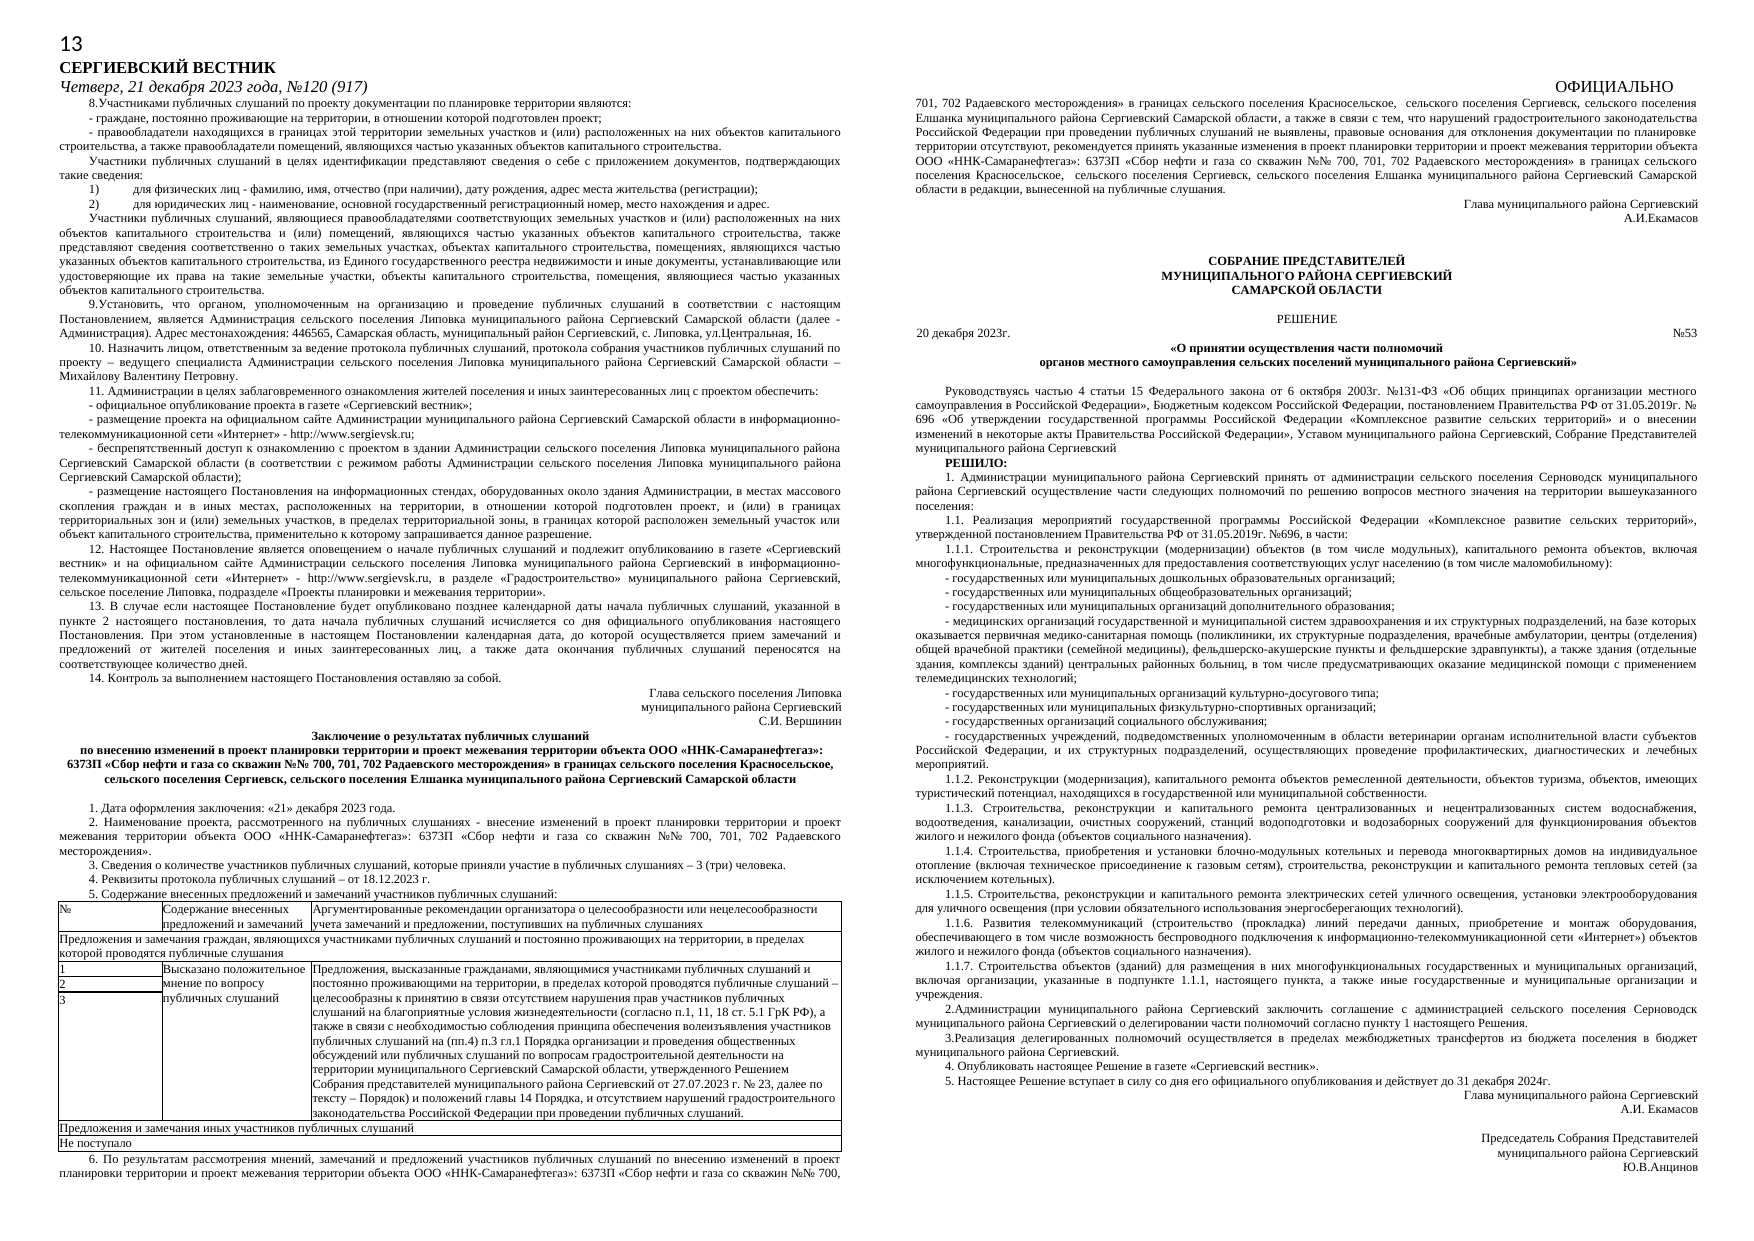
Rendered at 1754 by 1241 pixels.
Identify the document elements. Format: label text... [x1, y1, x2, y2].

text 9.Установить, что органом, уполномоченным на организацию и проведение публичных слушаний в соответствии с настоящим Постановлением, является Администрация сельского поселения Липовка муниципального района Сергиевский Самарской области (далее - Администрация). Адрес местонахождения: 446565, Самарская область, муниципальный район Сергиевский, с. Липовка, ул.Центральная, 16. [59, 297, 842, 340]
text 10. Назначить лицом, ответственным за ведение протокола публичных слушаний, протокола собрания участников публичных слушаний по проекту – ведущего специалиста Администрации сельского поселения Липовка муниципального района Сергиевский Самарской области – Михайлову Валентину Петровну. [59, 340, 842, 383]
text 3. Сведения о количестве участников публичных слушаний, которые приняли участие в публичных слушаниях – 3 (три) человека. [59, 858, 842, 872]
text 5. Настоящее Решение вступает в силу со дня его официального опубликования и действует до 31 декабря 2024г. [915, 1073, 1698, 1088]
table_cell Предложения, высказанные гражданами, являющимися участниками публичных слушаний и постоянно проживающими на территории, в пределах которой проводятся публичные слушаний – целесообразны к принятию в связи отсутствием нарушения прав участников публичных слушаний на благоприятные условия жизнедеятельности (согласно п.1, 11, 18 ст. 5.1 ГрК РФ), а также в связи с необходимостью соблюдения принципа обеспечения волеизъявления участников публичных слушаний на (пп.4) п.3 гл.1 Порядка организации и проведения общественных обсуждений или публичных слушаний по вопросам градостроительной деятельности на территории муниципального Сергиевский Самарской области, утвержденного Решением Собрания представителей муниципального района Сергиевский от 27.07.2023 г. № 23, далее по тексту – Порядок) и положений главы 14 Порядка, и отсутствием нарушений градостроительного законодательства Российской Федерации при проведении публичных слушаний. [312, 962, 841, 1120]
text Заключение о результатах публичных слушаний [59, 728, 842, 743]
table_header Аргументированные рекомендации организатора о целесообразности или нецелесообразности учета замечаний и предложении, поступивших на публичных слушаниях [312, 902, 841, 931]
text 3.Реализация делегированных полномочий осуществляется в пределах межбюджетных трансфертов из бюджета поселения в бюджет муниципального района Сергиевский. [915, 1030, 1698, 1059]
text 13. В случае если настоящее Постановление будет опубликовано позднее календарной даты начала публичных слушаний, указанной в пункте 2 настоящего постановления, то дата начала публичных слушаний исчисляется со дня официального опубликования настоящего Постановления. При этом установленные в настоящем Постановлении календарная дата, до которой осуществляется прием замечаний и предложений от жителей поселения и иных заинтересованных лиц, а также дата окончания публичных слушаний переносятся на соответствующее количество дней. [59, 599, 842, 671]
text - правообладатели находящихся в границах этой территории земельных участков и (или) расположенных на них объектов капитального строительства, а также правообладатели помещений, являющихся частью указанных объектов капитального строительства. [59, 125, 842, 153]
text - граждане, постоянно проживающие на территории, в отношении которой подготовлен проект; [59, 110, 842, 125]
text С.И. Вершинин [59, 714, 842, 728]
text - официальное опубликование проекта в газете «Сергиевский вестник»; [59, 398, 842, 412]
text РЕШЕНИЕ [915, 312, 1698, 326]
table_cell 3 [59, 993, 162, 1120]
text 2.Администрации муниципального района Сергиевский заключить соглашение с администрацией сельского поселения Серноводск муниципального района Сергиевский о делегировании части полномочий согласно пункту 1 настоящего Решения. [915, 1002, 1698, 1030]
text Ю.В.Анцинов [915, 1160, 1698, 1174]
text МУНИЦИПАЛЬНОГО РАЙОНА СЕРГИЕВСКИЙ [915, 268, 1698, 283]
text - государственных или муниципальных физкультурно-спортивных организаций; [915, 700, 1698, 714]
text РЕШИЛО: [915, 455, 1698, 470]
text органов местного самоуправления сельских поселений муниципального района Сергиевский» [915, 355, 1698, 369]
text 1. Администрации муниципального района Сергиевский принять от администрации сельского поселения Серноводск муниципального района Сергиевский осуществление части следующих полномочий по решению вопросов местного значения на территории вышеуказанного поселения: [915, 470, 1698, 513]
table_header № [59, 902, 162, 931]
table_header Содержание внесенных предложений и замечаний [163, 902, 311, 931]
text 1.1.2. Реконструкции (модернизация), капитального ремонта объектов ремесленной деятельности, объектов туризма, объектов, имеющих туристический потенциал, находящихся в государственной или муниципальной собственности. [915, 772, 1698, 800]
text Председатель Собрания Представителей [915, 1131, 1698, 1145]
text 1) для физических лиц - фамилию, имя, отчество (при наличии), дату рождения, адрес места жительства (регистрации); [59, 182, 842, 197]
text 1.1.4. Строительства, приобретения и установки блочно-модульных котельных и перевода многоквартирных домов на индивидуальное отопление (включая техническое присоединение к газовым сетям), строительства, реконструкции и капитального ремонта тепловых сетей (за исключением котельных). [915, 843, 1698, 887]
text 4. Реквизиты протокола публичных слушаний – от 18.12.2023 г. [59, 872, 842, 887]
text муниципального района Сергиевский [915, 1145, 1698, 1160]
text 4. Опубликовать настоящее Решение в газете «Сергиевский вестник». [915, 1059, 1698, 1073]
table_cell 1 [59, 962, 162, 976]
text - государственных или муниципальных организаций дополнительного образования; [915, 599, 1698, 613]
table_cell Предложения и замечания граждан, являющихся участниками публичных слушаний и постоянно проживающих на территории, в пределах которой проводятся публичные слушания [59, 932, 841, 961]
text Глава сельского поселения Липовка [59, 685, 842, 700]
text - государственных или муниципальных общеобразовательных организаций; [915, 585, 1698, 599]
text САМАРСКОЙ ОБЛАСТИ [915, 283, 1698, 297]
text 5. Содержание внесенных предложений и замечаний участников публичных слушаний: [59, 887, 842, 901]
text 1.1. Реализация мероприятий государственной программы Российской Федерации «Комплексное развитие сельских территорий», утвержденной постановлением Правительства РФ от 31.05.2019г. №696, в части: [915, 513, 1698, 542]
text 11. Администрации в целях заблаговременного ознакомления жителей поселения и иных заинтересованных лиц с проектом обеспечить: [59, 383, 842, 398]
text 1.1.6. Развития телекоммуникаций (строительство (прокладка) линий передачи данных, приобретение и монтаж оборудования, обеспечивающего в том числе возможность беспроводного подключения к информационно-телекоммуникационной сети «Интернет») объектов жилого и нежилого фонда (объектов социального назначения). [915, 915, 1698, 958]
text СОБРАНИЕ ПРЕДСТАВИТЕЛЕЙ [915, 254, 1698, 268]
text - размещение проекта на официальном сайте Администрации муниципального района Сергиевский Самарской области в информационно-телекоммуникационной сети «Интернет» - http://www.sergievsk.ru; [59, 412, 842, 441]
text Участники публичных слушаний в целях идентификации представляют сведения о себе с приложением документов, подтверждающих такие сведения: [59, 153, 842, 182]
text - государственных учреждений, подведомственных уполномоченным в области ветеринарии органам исполнительной власти субъектов Российской Федерации, и их структурных подразделений, осуществляющих проведение профилактических, диагностических и лечебных мероприятий. [915, 728, 1698, 772]
text 1. Дата оформления заключения: «21» декабря 2023 года. [59, 800, 842, 815]
text 12. Настоящее Постановление является оповещением о начале публичных слушаний и подлежит опубликованию в газете «Сергиевский вестник» и на официальном сайте Администрации сельского поселения Липовка муниципального района Сергиевский в информационно-телекоммуникационной сети «Интернет» - http://www.sergievsk.ru, в разделе «Градостроительство» муниципального района Сергиевский, сельское поселение Липовка, подразделе «Проекты планировки и межевания территории». [59, 542, 842, 599]
text 1.1.5. Строительства, реконструкции и капитального ремонта электрических сетей уличного освещения, установки электрооборудования для уличного освещения (при условии обязательного использования энергосберегающих технологий). [915, 887, 1698, 915]
table_cell Высказано положительное мнение по вопросу публичных слушаний [163, 962, 311, 1120]
text Глава муниципального района Сергиевский [915, 197, 1698, 211]
text по внесению изменений в проект планировки территории и проект межевания территории объекта ООО «ННК-Самаранефтегаз»: 6373П «Сбор нефти и газа со скважин №№ 700, 701, 702 Радаевского месторождения» в границах сельского поселения Красносельское, сельского поселения Сергиевск, сельского поселения Елшанка муниципального района Сергиевский Самарской области [59, 743, 842, 786]
text - беспрепятственный доступ к ознакомлению с проектом в здании Администрации сельского поселения Липовка муниципального района Сергиевский Самарской области (в соответствии с режимом работы Администрации сельского поселения Липовка муниципального района Сергиевский Самарской области); [59, 441, 842, 484]
text 20 декабря 2023г. №53 [915, 326, 1698, 340]
text Глава муниципального района Сергиевский [915, 1088, 1698, 1102]
text 6. По результатам рассмотрения мнений, замечаний и предложений участников публичных слушаний по внесению изменений в проект планировки территории и проект межевания территории объекта ООО «ННК-Самаранефтегаз»: 6373П «Сбор нефти и газа со скважин №№ 700, 701, 702 Радаевского месторождения» в границах сельского поселения Красносельское, сельского поселения Сергиевск, сельского поселения Елшанка муниципального района Сергиевский Самарской области, а также в связи с тем, что нарушений градостроительного законодательства Российской Федерации при проведении публичных слушаний не выявлены, правовые основания для отклонения документации по планировке территории отсутствуют, рекомендуется принять указанные изменения в проект планировки территории и проект межевания территории объекта ООО «ННК-Самаранефтегаз»: 6373П «Сбор нефти и газа со скважин №№ 700, 701, 702 Радаевского месторождения» в границах сельского поселения Красносельское, сельского поселения Сергиевск, сельского поселения Елшанка муниципального района Сергиевский Самарской области в редакции, вынесенной на публичные слушания. [915, 96, 1698, 197]
text - государственных или муниципальных организаций культурно-досугового типа; [915, 685, 1698, 700]
text А.И.Екамасов [915, 211, 1698, 225]
text 8.Участниками публичных слушаний по проекту документации по планировке территории являются: [59, 96, 842, 110]
text 14. Контроль за выполнением настоящего Постановления оставляю за собой. [59, 671, 842, 685]
text - государственных организаций социального обслуживания; [915, 714, 1698, 728]
text - медицинских организаций государственной и муниципальной систем здравоохранения и их структурных подразделений, на базе которых оказывается первичная медико-санитарная помощь (поликлиники, их структурные подразделения, врачебные амбулатории, центры (отделения) общей врачебной практики (семейной медицины), фельдшерско-акушерские пункты и фельдшерские здравпункты), а также здания (отдельные здания, комплексы зданий) центральных районных больниц, в том числе предусматривающих оказание медицинской помощи с применением телемедицинских технологий; [915, 613, 1698, 685]
text Руководствуясь частью 4 статьи 15 Федерального закона от 6 октября 2003г. №131-ФЗ «Об общих принципах организации местного самоуправления в Российской Федерации», Бюджетным кодексом Российской Федерации, постановлением Правительства РФ от 31.05.2019г. № 696 «Об утверждении государственной программы Российской Федерации «Комплексное развитие сельских территорий» и о внесении изменений в некоторые акты Правительства Российской Федерации», Уставом муниципального района Сергиевский, Собрание Представителей муниципального района Сергиевский [915, 383, 1698, 455]
text «О принятии осуществления части полномочий [915, 340, 1698, 355]
text 2) для юридических лиц - наименование, основной государственный регистрационный номер, место нахождения и адрес. [59, 197, 842, 211]
text 1.1.3. Строительства, реконструкции и капитального ремонта централизованных и нецентрализованных систем водоснабжения, водоотведения, канализации, очистных сооружений, станций водоподготовки и водозаборных сооружений для функционирования объектов жилого и нежилого фонда (объектов социального назначения). [915, 800, 1698, 843]
text 2. Наименование проекта, рассмотренного на публичных слушаниях - внесение изменений в проект планировки территории и проект межевания территории объекта ООО «ННК-Самаранефтегаз»: 6373П «Сбор нефти и газа со скважин №№ 700, 701, 702 Радаевского месторождения». [59, 815, 842, 858]
text 1.1.1. Строительства и реконструкции (модернизации) объектов (в том числе модульных), капитального ремонта объектов, включая многофункциональные, предназначенных для предоставления соответствующих услуг населению (в том числе маломобильному): [915, 542, 1698, 570]
text 1.1.7. Строительства объектов (зданий) для размещения в них многофункциональных государственных и муниципальных организаций, включая организации, указанные в подпункте 1.1.1, настоящего пункта, а также иные государственные и муниципальные организации и учреждения. [915, 958, 1698, 1002]
text - размещение настоящего Постановления на информационных стендах, оборудованных около здания Администрации, в местах массового скопления граждан и в иных местах, расположенных на территории, в отношении которой подготовлен проект, и (или) в границах территориальных зон и (или) земельных участков, в пределах территориальной зоны, в границах которой расположен земельный участок или объект капитального строительства, применительно к которому запрашивается данное разрешение. [59, 484, 842, 542]
text А.И. Екамасов [915, 1102, 1698, 1117]
table_cell 2 [59, 977, 162, 991]
text муниципального района Сергиевский [59, 700, 842, 714]
text - государственных или муниципальных дошкольных образовательных организаций; [915, 570, 1698, 585]
table_cell Не поступало [59, 1136, 841, 1151]
table_cell Предложения и замечания иных участников публичных слушаний [59, 1121, 841, 1135]
